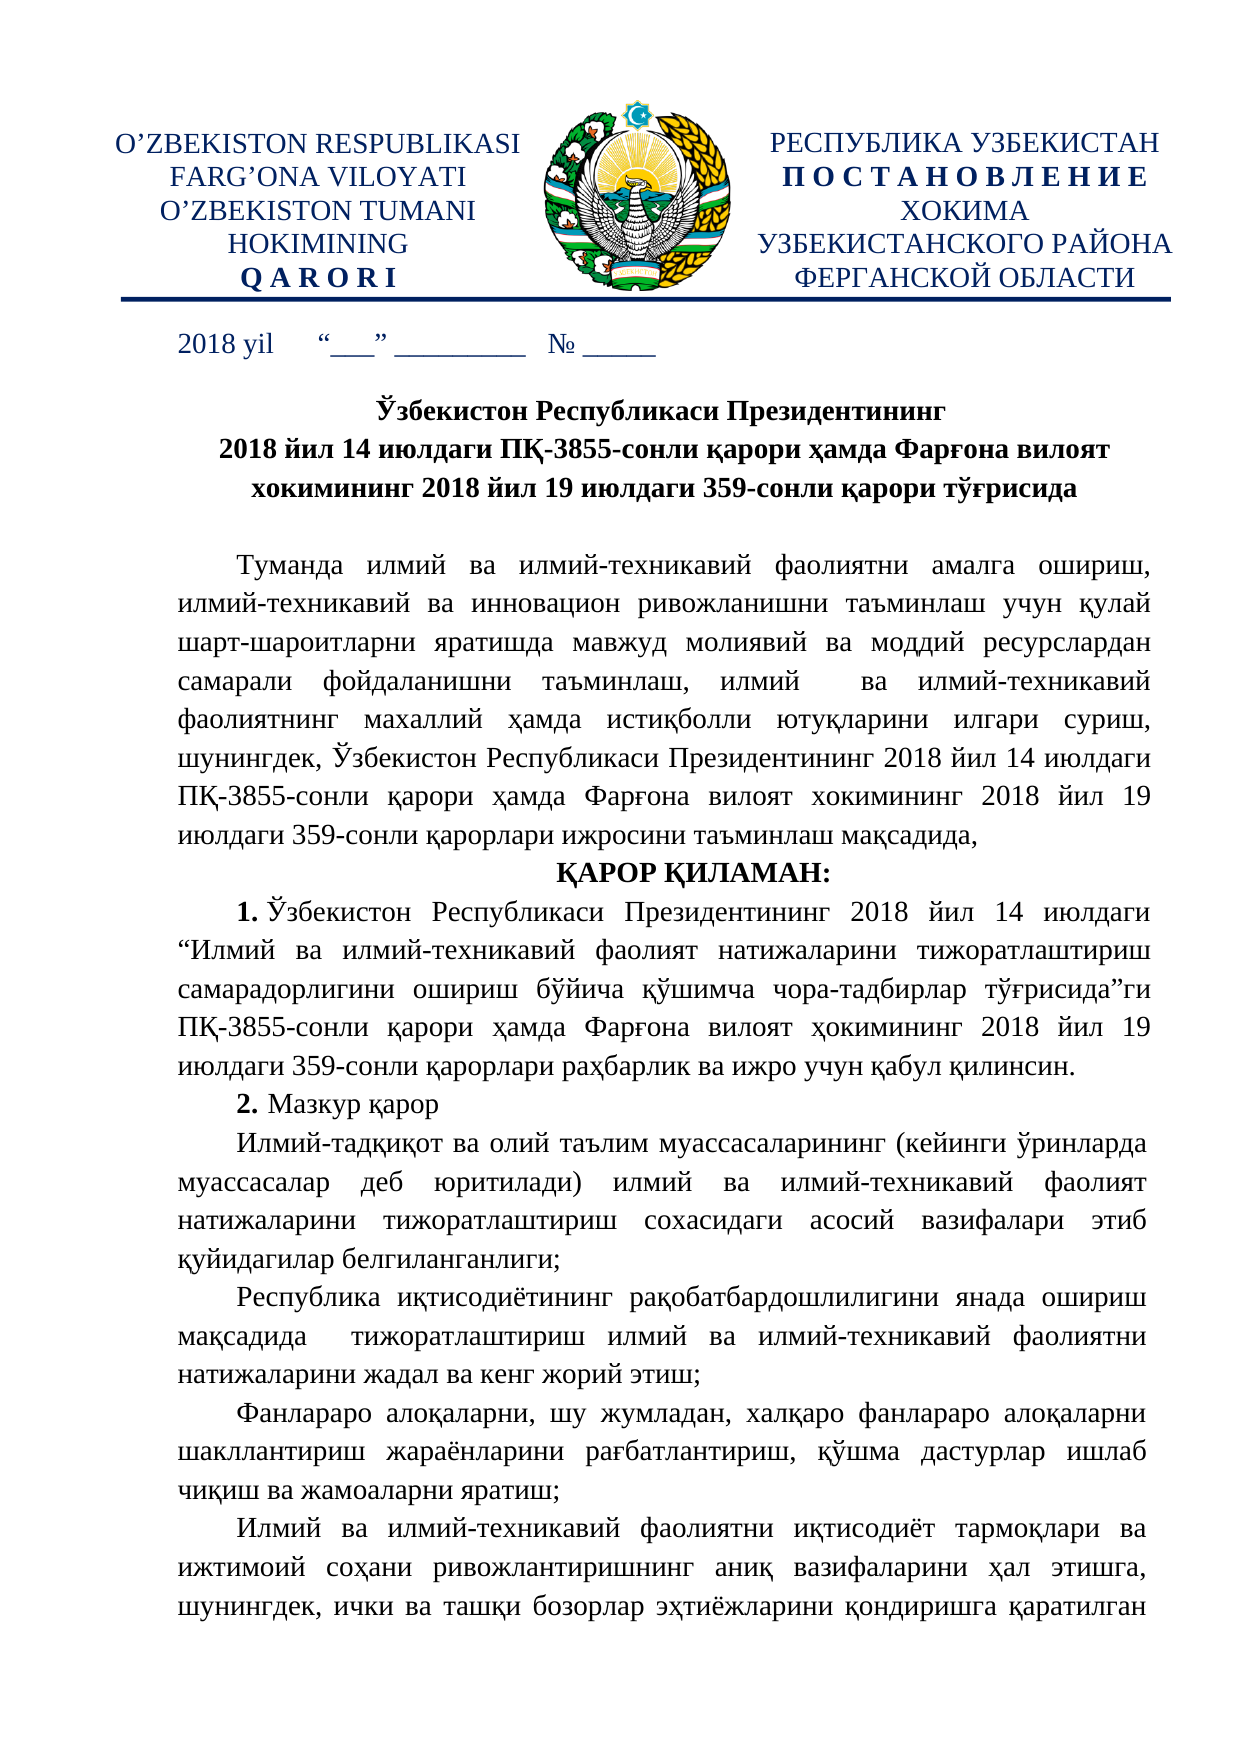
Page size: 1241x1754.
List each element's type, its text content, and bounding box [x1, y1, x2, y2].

text Фанлараро алоқаларни, шу жумладан, халқаро фанлараро алоқаларни шакллантириш жараёнларини рағбатлантириш, қўшма дастурлар ишлаб чиқиш ва жамоаларни яратиш; [177, 1395, 1147, 1506]
picture [489, 100, 785, 291]
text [177, 1511, 1147, 1621]
list Мазкур қарор [177, 1087, 1147, 1120]
text Илмий-тадқиқот ва олий таълим муассасаларининг (кейинги ўринларда муассасалар деб юритилади) илмий ва илмий-техникавий фаолият натижаларини тижоратлаштириш сохасидаги асосий вазифалари этиб қуйидагилар белгиланганлиги; [177, 1125, 1147, 1274]
text ҚАРОР ҚИЛАМАН: [177, 855, 1152, 889]
text Туманда илмий ва илмий-техникавий фаолиятни амалга ошириш, илмий-техникавий ва инновацион ривожланишни таъминлаш учун қулай шарт-шароитларни яратишда мавжуд молиявий ва моддий ресурслардан самарали фойдаланишни таъминлаш, илмий ва илмий-техникавий фаолиятнинг махаллий ҳамда истиқболли ютуқларини илгари суриш, шунингдек, Ўзбекистон Республикаси Президентининг 2018 йил 14 июлдаги ПҚ-3855-сонли қарори ҳамда Фарғона вилоят хокимининг 2018 йил 19 июлдаги 359-сонли қарорлари ижросини таъминлаш мақсадида, [177, 547, 1152, 850]
text Республика иқтисодиётининг рақобатбардошлилигини янада ошириш мақсадида тижоратлаштириш илмий ва илмий-техникавий фаолиятни натижаларини жадал ва кенг жорий этиш; [177, 1279, 1147, 1390]
text 2018 yil “___” _________ № _____ [177, 302, 1152, 359]
text Ўзбекистон Республикаси Президентининг 2018 йил 14 июлдаги ПҚ-3855-сонли қарори ҳамда Фарғона вилоят хокимининг 2018 йил 19 июлдаги 359-сонли қарори тўғрисида [177, 393, 1152, 503]
list Ўзбекистон Республикаси Президентининг 2018 йил 14 июлдаги “Илмий ва илмий-техникавий фаолият натижаларини тижоратлаштириш самарадорлигини ошириш бўйича қўшимча чора-тадбирлар тўғрисида”ги ПҚ-3855-сонли қарори ҳамда Фарғона вилоят ҳокимининг 2018 йил 19 июлдаги 359-сонли қарорлари раҳбарлик ва ижро учун қабул қилинсин. [177, 894, 1152, 1082]
